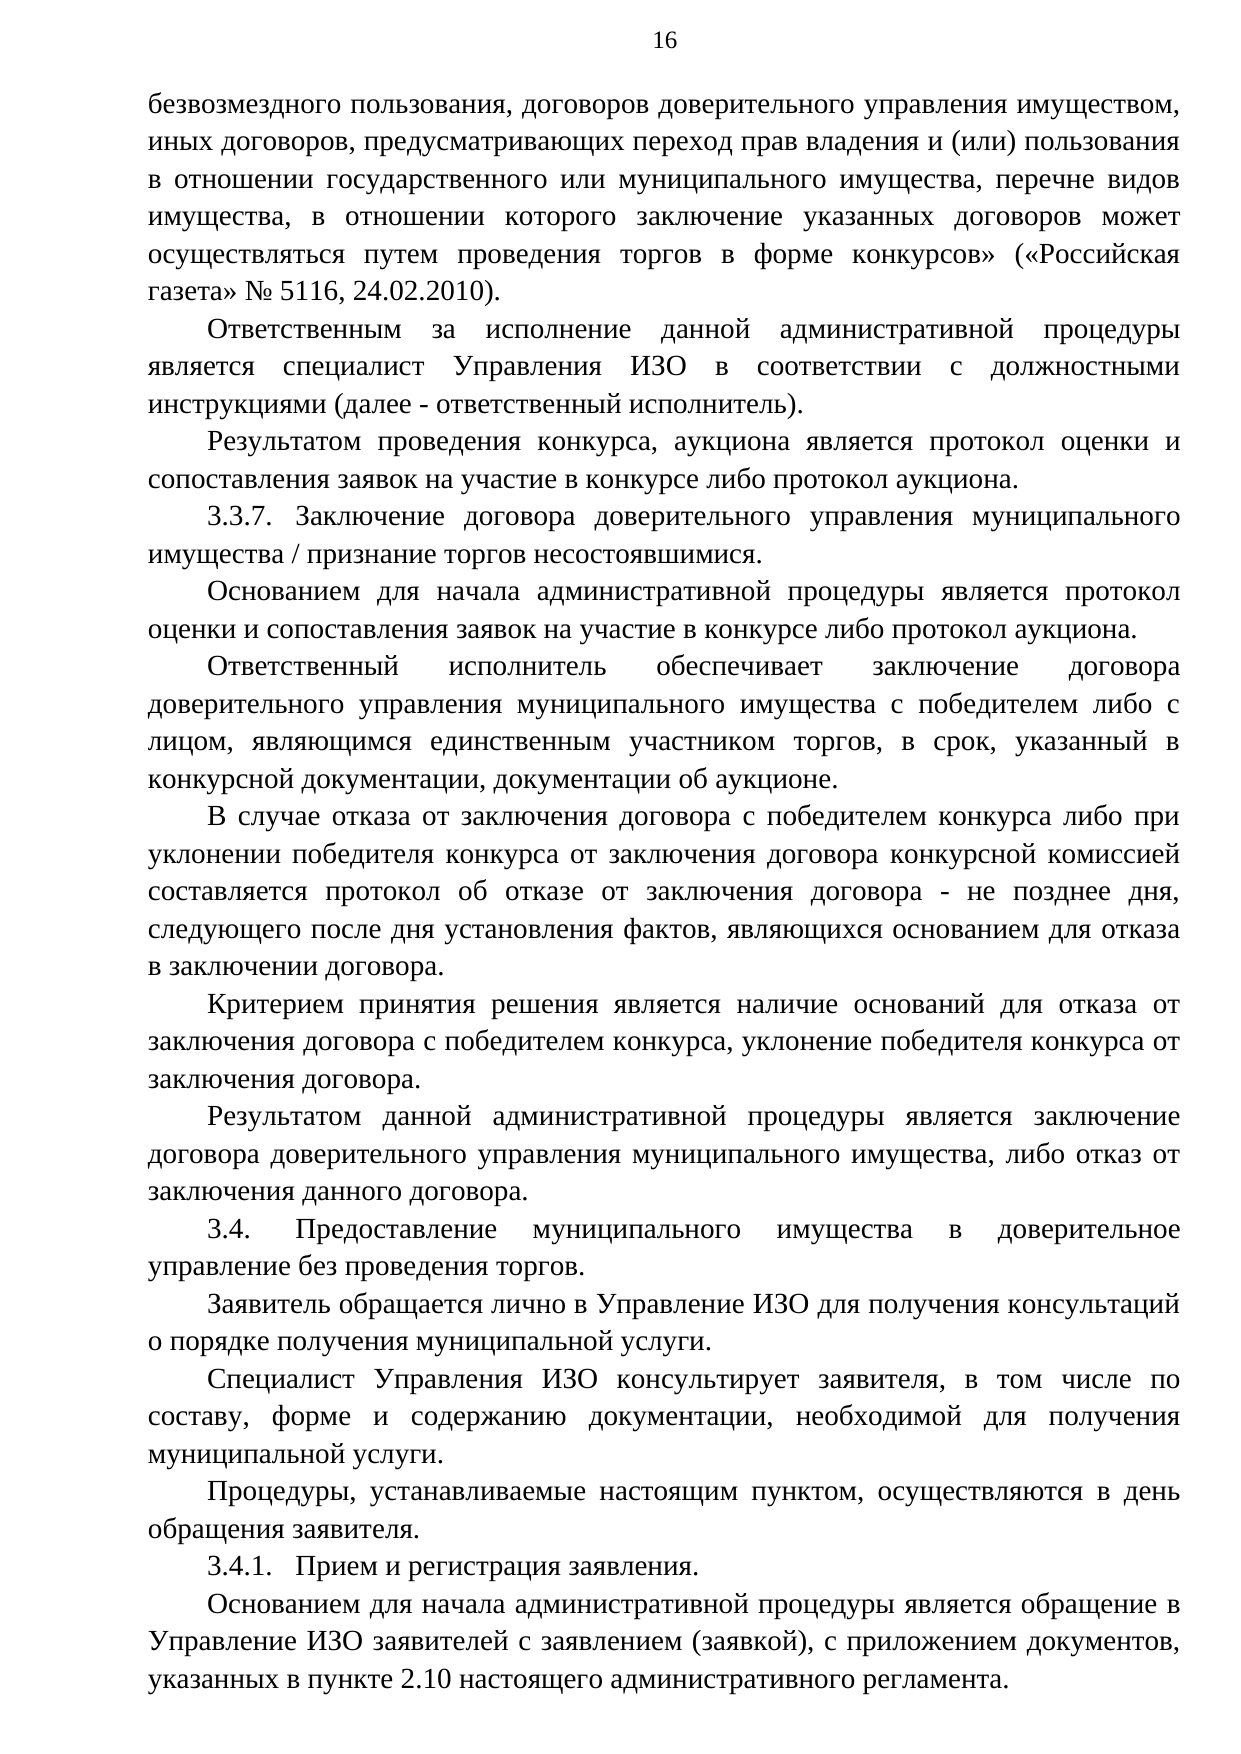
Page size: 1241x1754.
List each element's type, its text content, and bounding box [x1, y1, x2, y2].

text Результатом данной административной процедуры является заключение договора доверительного управления муниципального имущества, либо отказ от заключения данного договора. [148, 1094, 1181, 1207]
text Ответственным за исполнение данной административной процедуры является специалист Управления ИЗО в соответствии с должностными инструкциями (далее - ответственный исполнитель). [148, 307, 1181, 419]
text Процедуры, устанавливаемые настоящим пунктом, осуществляются в день обращения заявителя. [148, 1469, 1181, 1544]
text 3.4.1. Прием и регистрация заявления. [148, 1544, 1181, 1582]
text Критерием принятия решения является наличие оснований для отказа от заключения договора с победителем конкурса, уклонение победителя конкурса от заключения договора. [148, 982, 1181, 1094]
text Ответственный исполнитель обеспечивает заключение договора доверительного управления муниципального имущества с победителем либо с лицом, являющимся единственным участником торгов, в срок, указанный в конкурсной документации, документации об аукционе. [148, 644, 1181, 794]
text 3.3.7. Заключение договора доверительного управления муниципального имущества / признание торгов несостоявшимися. [148, 494, 1181, 569]
text Основанием для начала административной процедуры является протокол оценки и сопоставления заявок на участие в конкурсе либо протокол аукциона. [148, 569, 1181, 644]
text Основанием для начала административной процедуры является обращение в Управление ИЗО заявителей с заявлением (заявкой), с приложением документов, указанных в пункте 2.10 настоящего административного регламента. [148, 1582, 1181, 1694]
text Результатом проведения конкурса, аукциона является протокол оценки и сопоставления заявок на участие в конкурсе либо протокол аукциона. [148, 419, 1181, 494]
text Специалист Управления ИЗО консультирует заявителя, в том числе по составу, форме и содержанию документации, необходимой для получения муниципальной услуги. [148, 1357, 1181, 1469]
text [148, 82, 1181, 307]
text 3.4. Предоставление муниципального имущества в доверительное управление без проведения торгов. [148, 1207, 1181, 1282]
text Заявитель обращается лично в Управление ИЗО для получения консультаций о порядке получения муниципальной услуги. [148, 1282, 1181, 1357]
text В случае отказа от заключения договора с победителем конкурса либо при уклонении победителя конкурса от заключения договора конкурсной комиссией составляется протокол об отказе от заключения договора - не позднее дня, следующего после дня установления фактов, являющихся основанием для отказа в заключении договора. [148, 794, 1181, 982]
